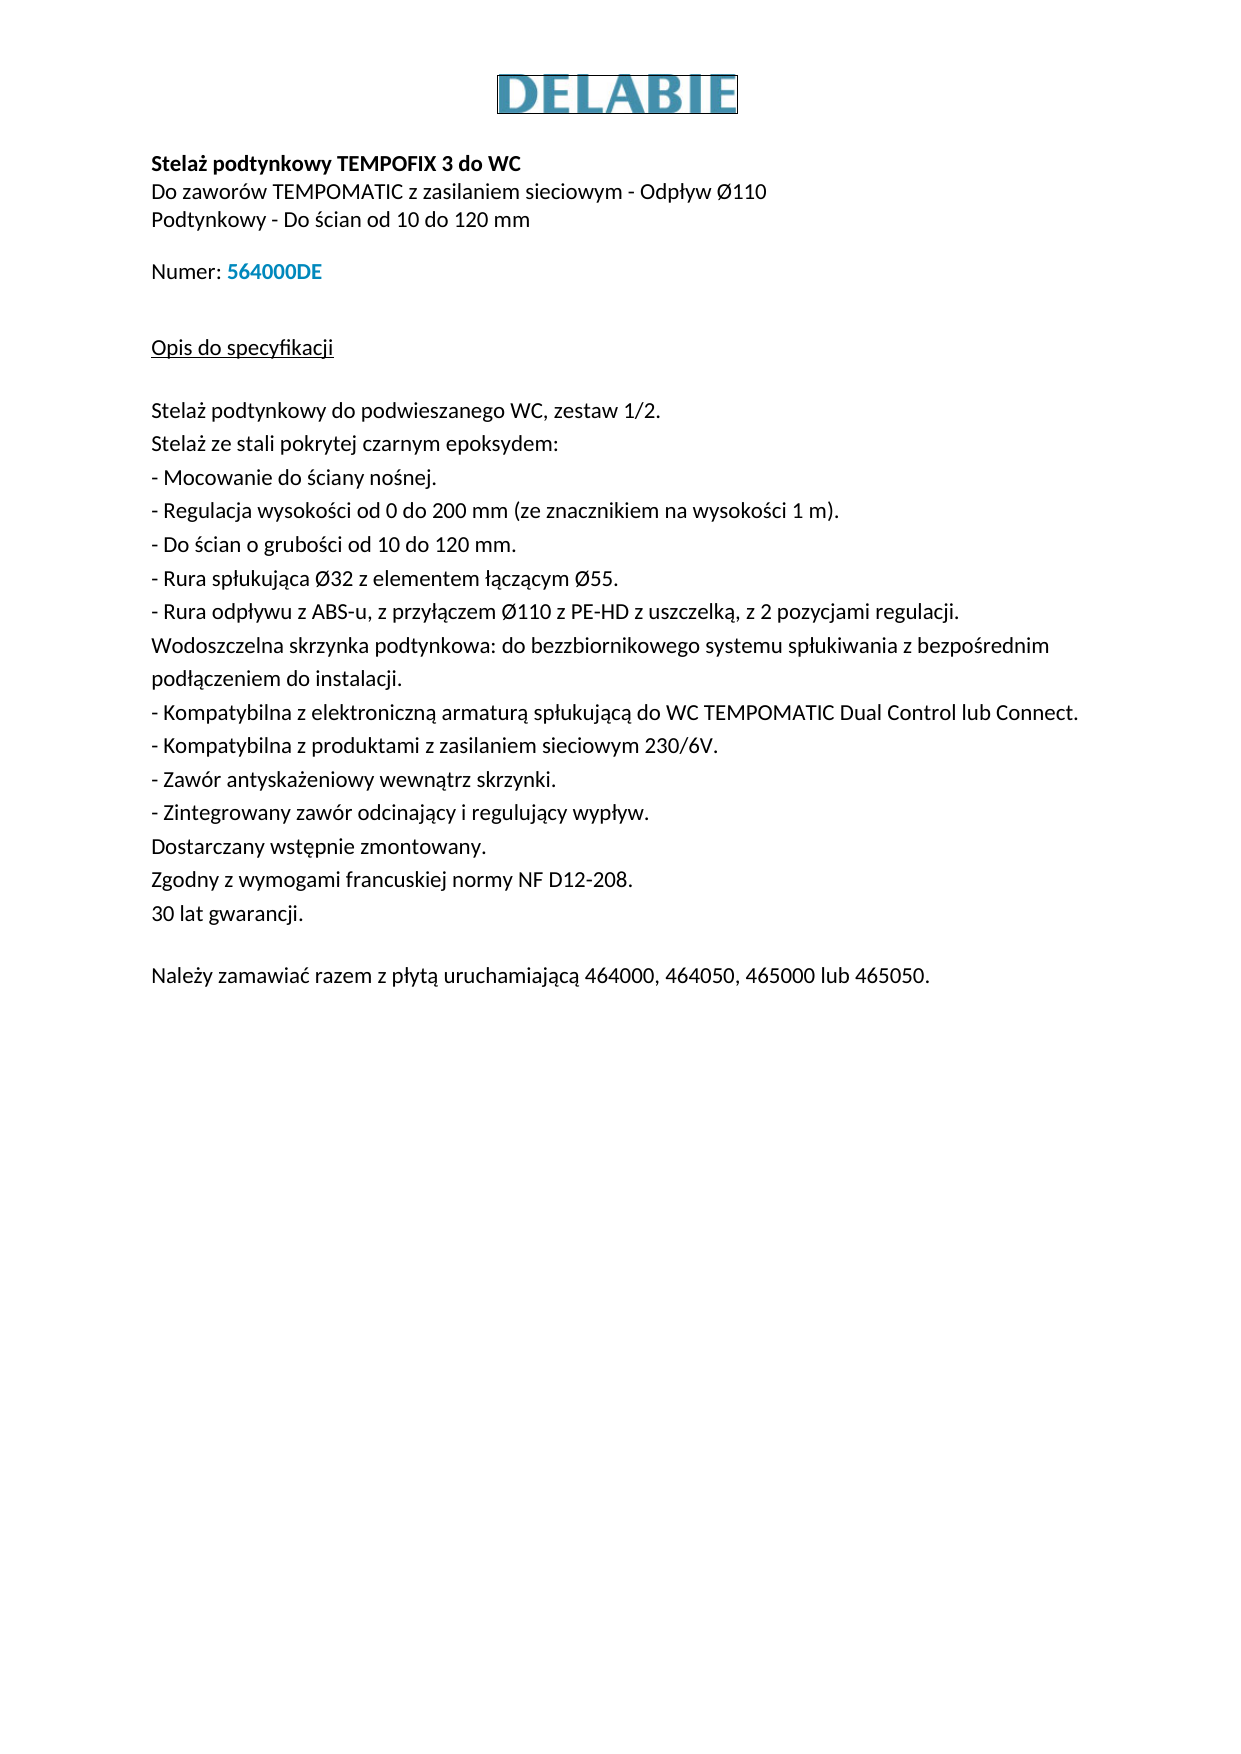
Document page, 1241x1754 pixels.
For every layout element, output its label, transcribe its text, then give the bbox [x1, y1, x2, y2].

text - Rura odpływu z ABS-u, z przyłączem Ø110 z PE-HD z uszczelką, z 2 pozycjami regulacji. [151, 597, 1084, 625]
text Stelaż podtynkowy do podwieszanego WC, zestaw 1/2. [151, 396, 1084, 424]
text 30 lat gwarancji. [151, 899, 1084, 927]
text - Regulacja wysokości od 0 do 200 mm (ze znacznikiem na wysokości 1 m). [151, 497, 1084, 525]
text - Kompatybilna z elektroniczną armaturą spłukującą do WC TEMPOMATIC Dual Control lub Connect. [151, 698, 1084, 726]
text Zgodny z wymogami francuskiej normy NF D12-208. [151, 866, 1084, 894]
text Opis do specyfikacji [151, 333, 1084, 361]
text - Zawór antyskażeniowy wewnątrz skrzynki. [151, 765, 1084, 793]
text Stelaż podtynkowy TEMPOFIX 3 do WC [151, 149, 1084, 177]
picture [498, 76, 737, 113]
text - Mocowanie do ściany nośnej. [151, 463, 1084, 491]
text - Kompatybilna z produktami z zasilaniem sieciowym 230/6V. [151, 731, 1084, 759]
text Do zaworów TEMPOMATIC z zasilaniem sieciowym - Odpływ Ø110 [151, 177, 1084, 205]
text Wodoszczelna skrzynka podtynkowa: do bezzbiornikowego systemu spłukiwania z bezpośrednim podłączeniem do instalacji. [151, 631, 1084, 692]
text - Rura spłukująca Ø32 z elementem łączącym Ø55. [151, 564, 1084, 592]
text - Zintegrowany zawór odcinający i regulujący wypływ. [151, 798, 1084, 827]
text Dostarczany wstępnie zmontowany. [151, 832, 1084, 860]
text Numer: 564000DE [151, 257, 1084, 285]
text Należy zamawiać razem z płytą uruchamiającą 464000, 464050, 465000 lub 465050. [151, 961, 1084, 989]
text - Do ścian o grubości od 10 do 120 mm. [151, 530, 1084, 558]
text Podtynkowy - Do ścian od 10 do 120 mm [151, 205, 1084, 233]
text Stelaż ze stali pokrytej czarnym epoksydem: [151, 429, 1084, 458]
